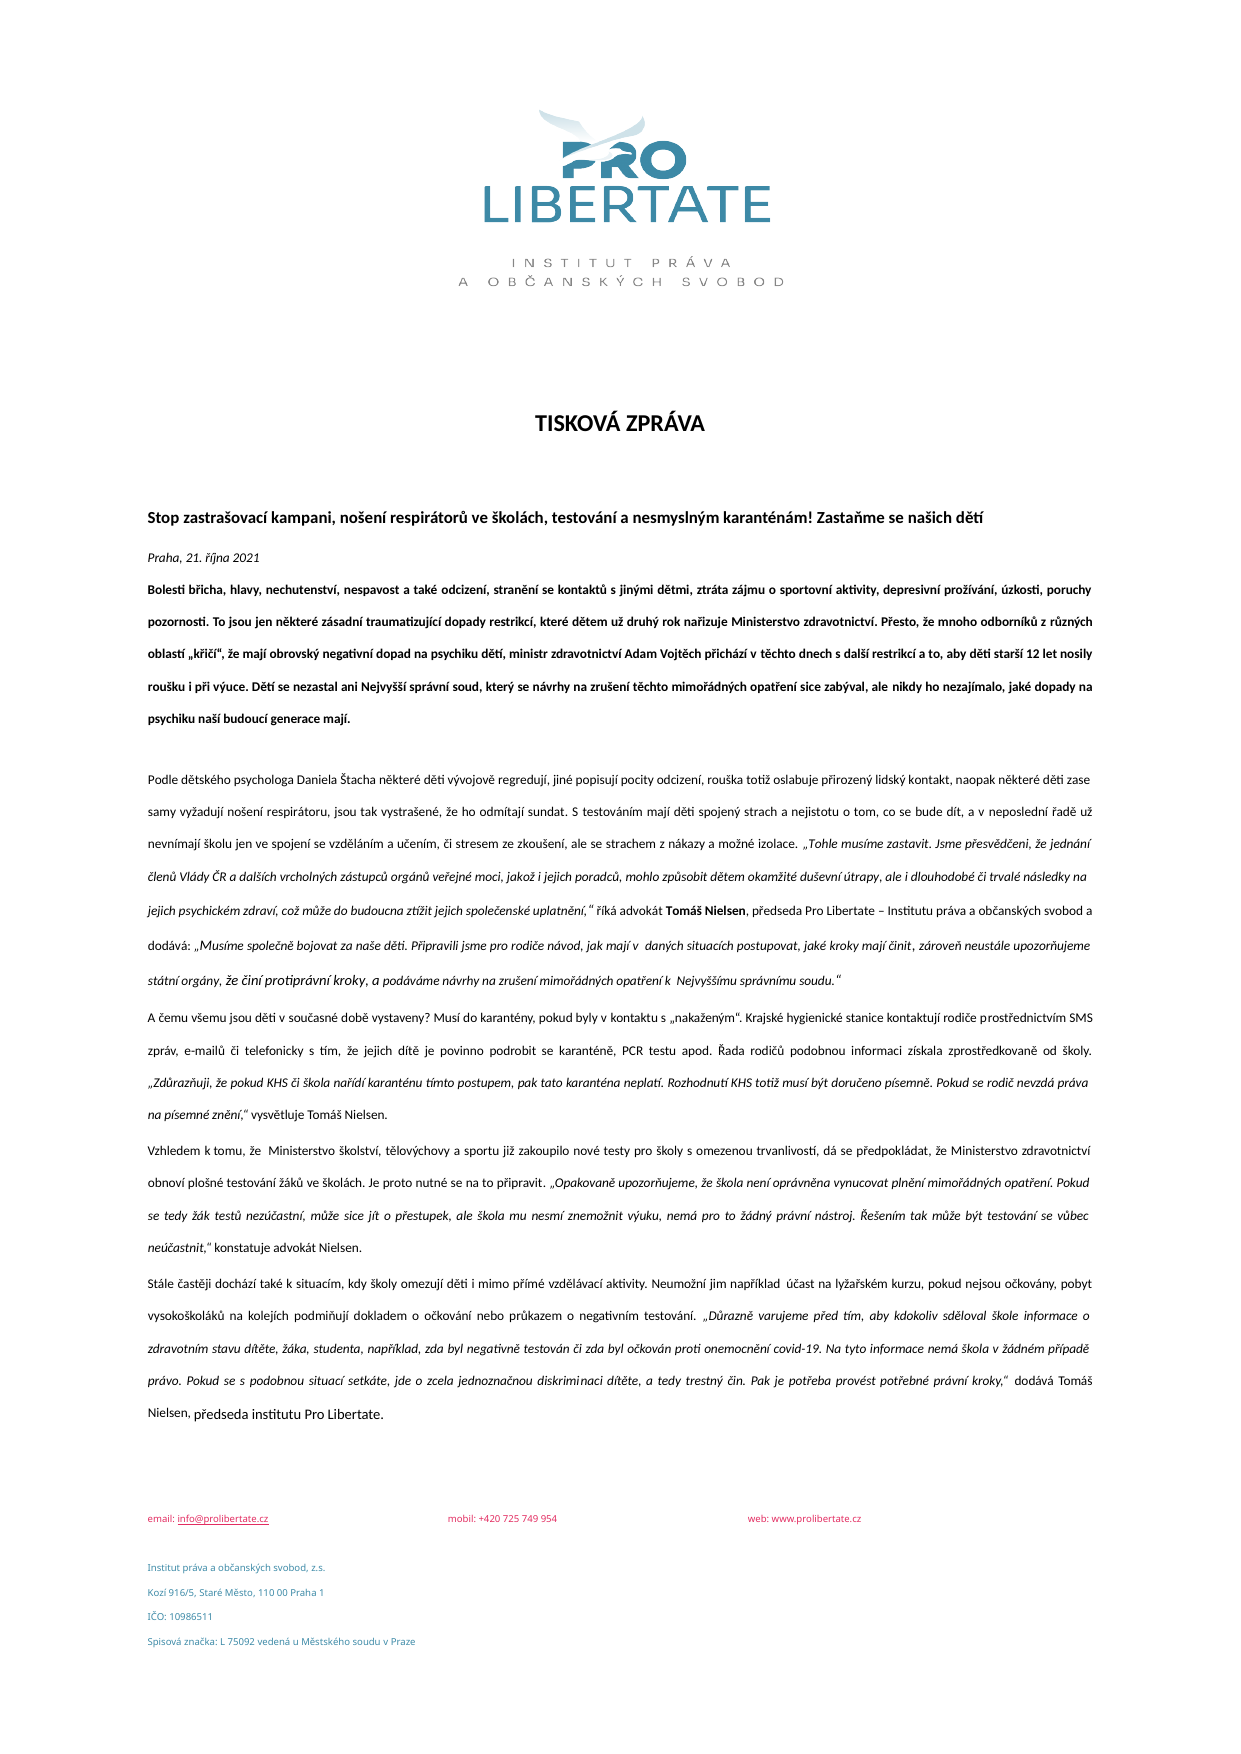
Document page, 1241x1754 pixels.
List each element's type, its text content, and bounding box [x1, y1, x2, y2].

text Vzhledem k tomu, že Ministerstvo školství, tělovýchovy a sportu již zakoupilo nové testy pro školy s omezenou trvanlivostí, dá se předpokládat, že Ministerstvo zdravotnictví obnoví plošné testování žáků ve školách. Je proto nutné se na to připravit. „Opakovaně upozorňujeme, že škola není oprávněna vynucovat plnění mimořádných opatření. Pokud se tedy žák testů nezúčastní, může sice jít o přestupek, ale škola mu nesmí znemožnit výuku, nemá pro to žádný právní nástroj. Řešením tak může být testování se vůbec neúčastnit,“ konstatuje advokát Nielsen. [147, 1131, 1093, 1256]
text TISKOVÁ ZPRÁVA [147, 387, 1093, 438]
text Stále častěji dochází také k situacím, kdy školy omezují děti i mimo přímé vzdělávací aktivity. Neumožní jim například účast na lyžařském kurzu, pokud nejsou očkovány, pobyt vysokoškoláků na kolejích podmiňují dokladem o očkování nebo průkazem o negativním testování. „Důrazně varujeme před tím, aby kdokoliv sděloval škole informace o zdravotním stavu dítěte, žáka, studenta, například, zda byl negativně testován či zda byl očkován proti onemocnění covid-19. Na tyto informace nemá škola v žádném případě právo. Pokud se s podobnou situací setkáte, jde o zcela jednoznačnou diskriminaci dítěte, a tedy trestný čin. Pak je potřeba provést potřebné právní kroky,“ dodává Tomáš Nielsen, předseda institutu Pro Libertate. [147, 1264, 1093, 1423]
text Stop zastrašovací kampani, nošení respirátorů ve školách, testování a nesmyslným karanténám! Zastaňme se našich dětí [147, 492, 1093, 528]
text Bolesti břicha, hlavy, nechutenství, nespavost a také odcizení, stranění se kontaktů s jinými dětmi, ztráta zájmu o sportovní aktivity, depresivní prožívání, úzkosti, poruchy pozornosti. To jsou jen některé zásadní traumatizující dopady restrikcí, které dětem už druhý rok nařizuje Ministerstvo zdravotnictví. Přesto, že mnoho odborníků z různých oblastí „křičí“, že mají obrovský negativní dopad na psychiku dětí, ministr zdravotnictví Adam Vojtěch přichází v těchto dnech s další restrikcí a to, aby děti starší 12 let nosily roušku i při výuce. Dětí se nezastal ani Nejvyšší správní soud, který se návrhy na zrušení těchto mimořádných opatření sice zabýval, ale nikdy ho nezajímalo, jaké dopady na psychiku naší budoucí generace mají. [147, 570, 1093, 726]
picture [415, 73, 825, 322]
text A čemu všemu jsou děti v současné době vystaveny? Musí do karantény, pokud byly v kontaktu s „nakaženým“. Krajské hygienické stanice kontaktují rodiče prostřednictvím SMS zpráv, e-mailů či telefonicky s tím, že jejich dítě je povinno podrobit se karanténě, PCR testu apod. Řada rodičů podobnou informaci získala zprostředkovaně od školy. „Zdůrazňuji, že pokud KHS či škola nařídí karanténu tímto postupem, pak tato karanténa neplatí. Rozhodnutí KHS totiž musí být doručeno písemně. Pokud se rodič nevzdá práva na písemné znění,“ vysvětluje Tomáš Nielsen. [147, 998, 1093, 1123]
text Praha, 21. října 2021 [147, 537, 1093, 566]
text Podle dětského psychologa Daniela Štacha některé děti vývojově regredují, jiné popisují pocity odcizení, rouška totiž oslabuje přirozený lidský kontakt, naopak některé děti zase samy vyžadují nošení respirátoru, jsou tak vystrašené, že ho odmítají sundat. S testováním mají děti spojený strach a nejistotu o tom, co se bude dít, a v neposlední řadě už nevnímají školu jen ve spojení se vzděláním a učením, či stresem ze zkoušení, ale se strachem z nákazy a možné izolace. „Tohle musíme zastavit. Jsme přesvědčeni, že jednání členů Vlády ČR a dalších vrcholných zástupců orgánů veřejné moci, jakož i jejich poradců, mohlo způsobit dětem okamžité duševní útrapy, ale i dlouhodobé či trvalé následky na jejich psychickém zdraví, což může do budoucna ztížit jejich společenské uplatnění,“ říká advokát Tomáš Nielsen, předseda Pro Libertate – Institutu práva a občanských svobod a dodává: „Musíme společně bojovat za naše děti. Připravili jsme pro rodiče návod, jak mají v daných situacích postupovat, jaké kroky mají činit, zároveň neustále upozorňujeme státní orgány, že činí protiprávní kroky, a podáváme návrhy na zrušení mimořádných opatření k Nejvyššímu správnímu soudu.“ [148, 760, 1093, 989]
